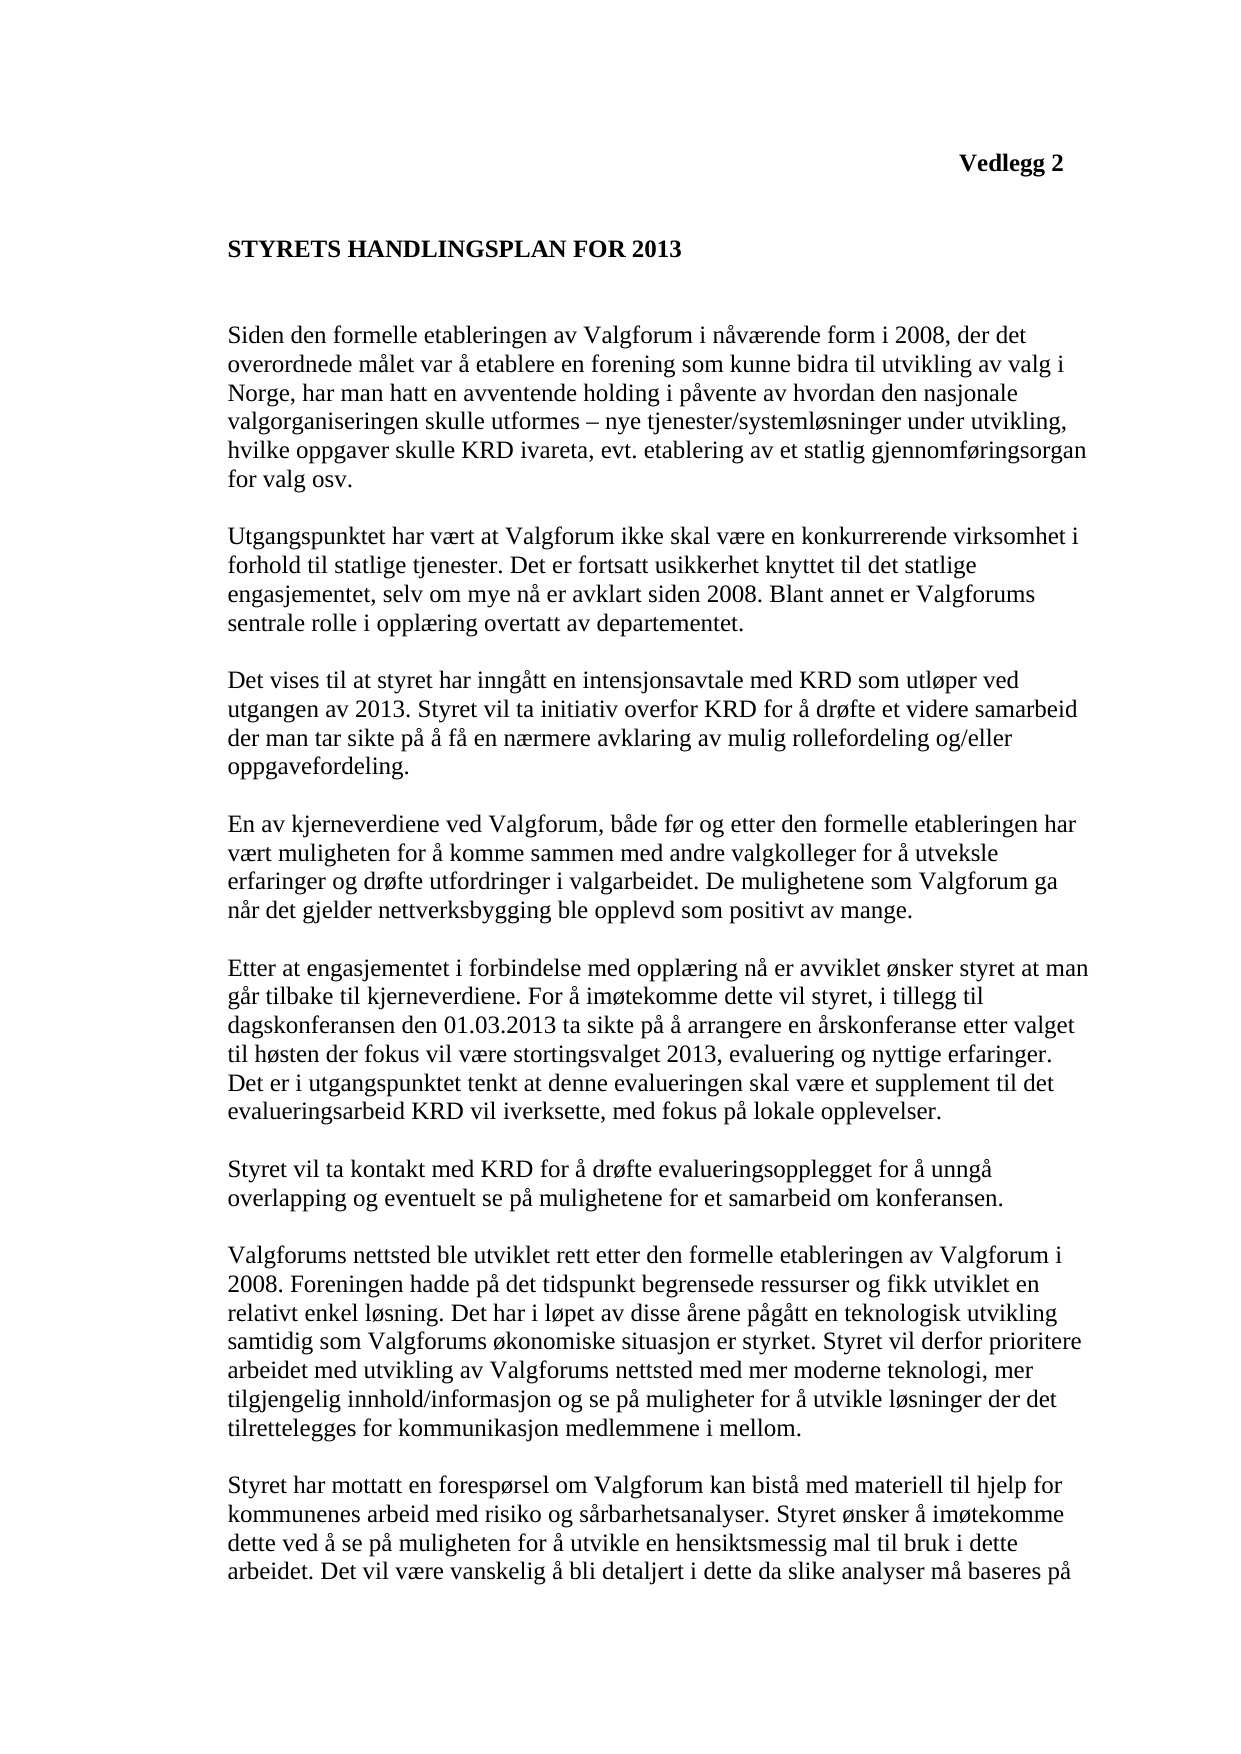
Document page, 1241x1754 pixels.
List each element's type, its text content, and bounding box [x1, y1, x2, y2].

text Valgforums nettsted ble utviklet rett etter den formelle etableringen av Valgforum i 2008. Foreningen hadde på det tidspunkt begrensede ressurser og fikk utviklet en relativt enkel løsning. Det har i løpet av disse årene pågått en teknologisk utvikling samtidig som Valgforums økonomiske situasjon er styrket. Styret vil derfor prioritere arbeidet med utvikling av Valgforums nettsted med mer moderne teknologi, mer tilgjengelig innhold/informasjon og se på muligheter for å utvikle løsninger der det tilrettelegges for kommunikasjon medlemmene i mellom. [227, 1240, 1093, 1441]
text STYRETS HANDLINGSPLAN FOR 2013 [227, 234, 1093, 263]
text Styret vil ta kontakt med KRD for å drøfte evalueringsopplegget for å unngå overlapping og eventuelt se på mulighetene for et samarbeid om konferansen. [227, 1154, 1093, 1211]
text En av kjerneverdiene ved Valgforum, både før og etter den formelle etableringen har vært muligheten for å komme sammen med andre valgkolleger for å utveksle erfaringer og drøfte utfordringer i valgarbeidet. De mulighetene som Valgforum ga når det gjelder nettverksbygging ble opplevd som positivt av mange. [227, 809, 1093, 924]
text Etter at engasjementet i forbindelse med opplæring nå er avviklet ønsker styret at man går tilbake til kjerneverdiene. For å imøtekomme dette vil styret, i tillegg til dagskonferansen den 01.03.2013 ta sikte på å arrangere en årskonferanse etter valget til høsten der fokus vil være stortingsvalget 2013, evaluering og nyttige erfaringer. Det er i utgangspunktet tenkt at denne evalueringen skal være et supplement til det evalueringsarbeid KRD vil iverksette, med fokus på lokale opplevelser. [227, 953, 1093, 1125]
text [227, 1470, 1093, 1585]
text Det vises til at styret har inngått en intensjonsavtale med KRD som utløper ved utgangen av 2013. Styret vil ta initiativ overfor KRD for å drøfte et videre samarbeid der man tar sikte på å få en nærmere avklaring av mulig rollefordeling og/eller oppgavefordeling. [227, 665, 1093, 780]
text Vedlegg 2 [227, 148, 1093, 176]
text Siden den formelle etableringen av Valgforum i nåværende form i 2008, der det overordnede målet var å etablere en forening som kunne bidra til utvikling av valg i Norge, har man hatt en avventende holding i påvente av hvordan den nasjonale valgorganiseringen skulle utformes – nye tjenester/systemløsninger under utvikling, hvilke oppgaver skulle KRD ivareta, evt. etablering av et statlig gjennomføringsorgan for valg osv. [227, 320, 1093, 493]
text Utgangspunktet har vært at Valgforum ikke skal være en konkurrerende virksomhet i forhold til statlige tjenester. Det er fortsatt usikkerhet knyttet til det statlige engasjementet, selv om mye nå er avklart siden 2008. Blant annet er Valgforums sentrale rolle i opplæring overtatt av departementet. [227, 521, 1093, 636]
